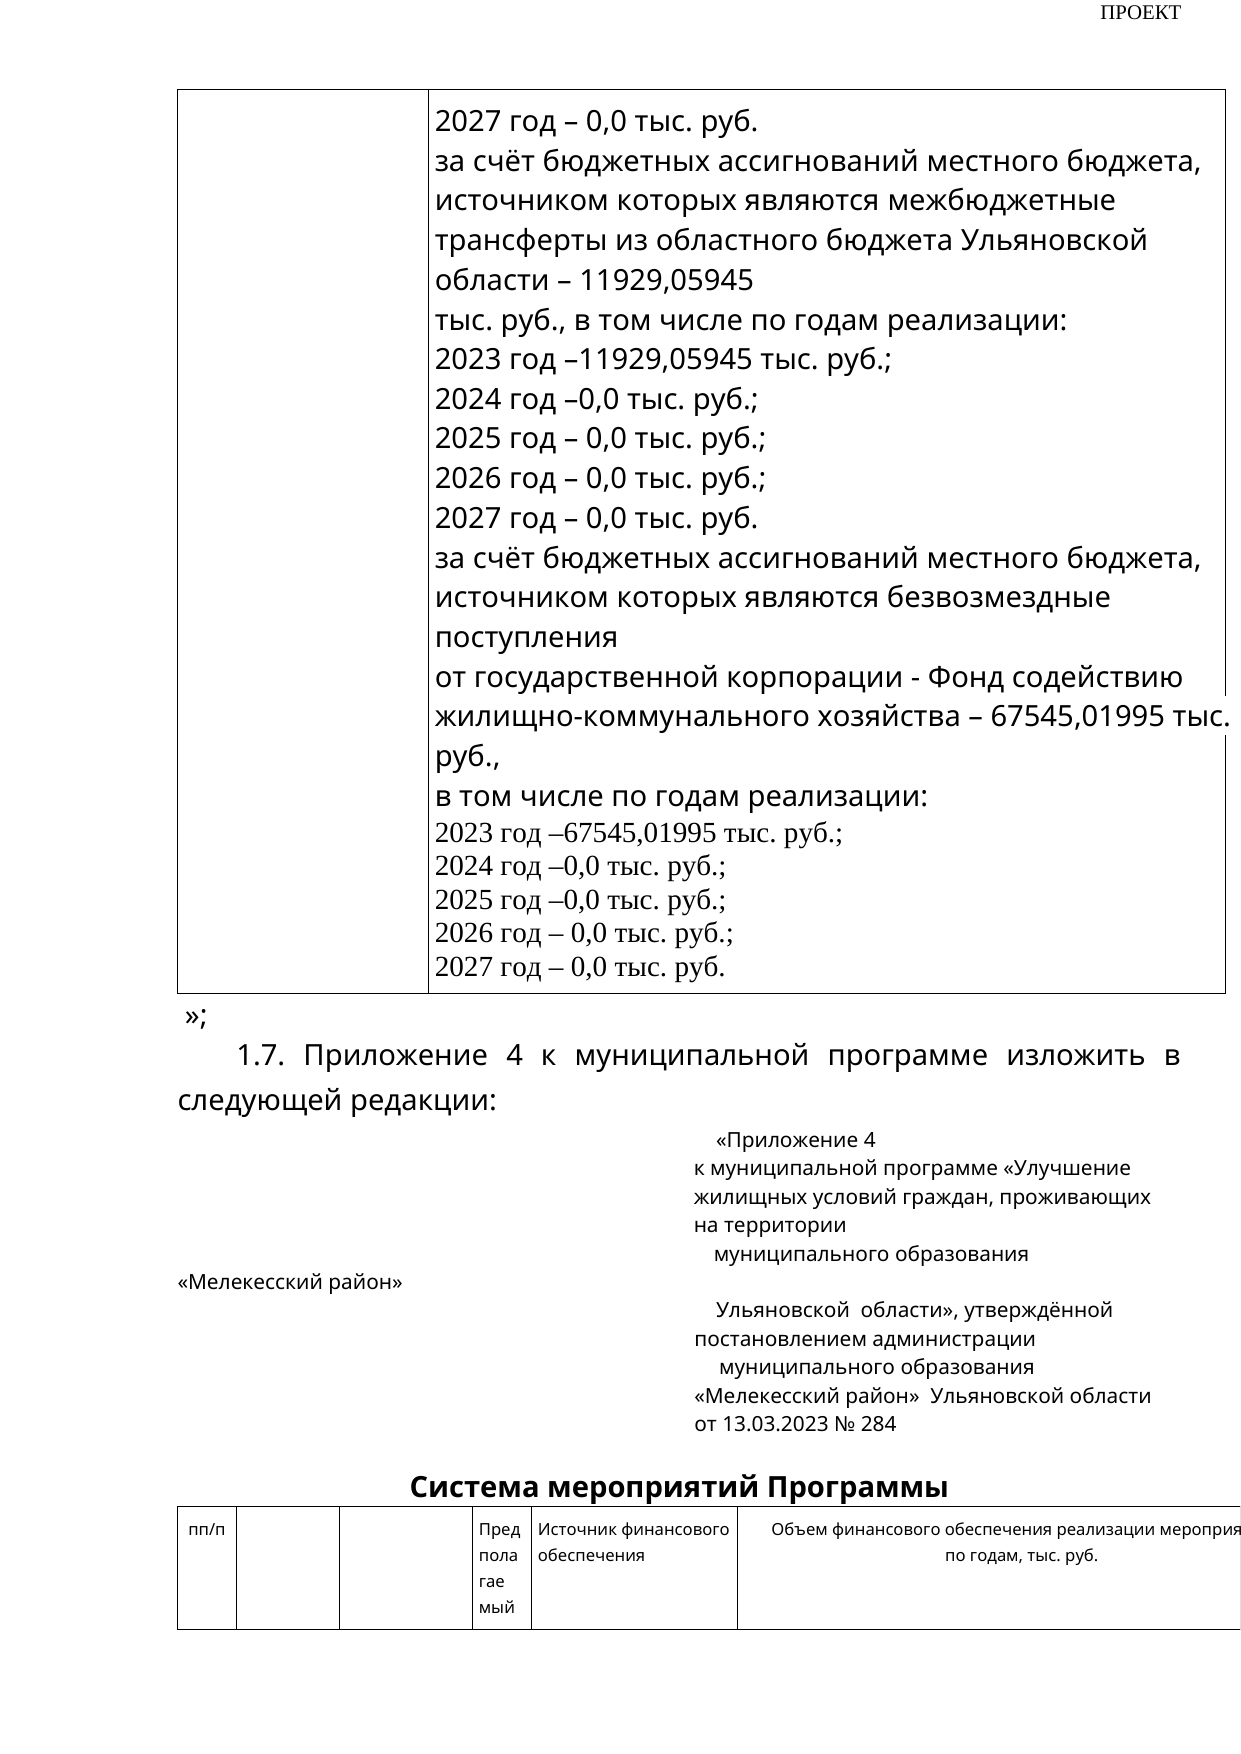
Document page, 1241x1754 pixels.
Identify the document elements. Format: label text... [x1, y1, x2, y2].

text Система мероприятий Программы [177, 1466, 1181, 1506]
text муниципального образования «Мелекесский район» Ульяновской области [177, 1352, 1181, 1409]
text от 13.03.2023 № 284 [694, 1409, 1181, 1438]
text к муниципальной программе «Улучшение жилищных условий граждан, проживающих на территории [693, 1153, 1181, 1239]
table_header [237, 1507, 339, 1629]
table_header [178, 90, 428, 993]
text муниципального образования «Мелекесский район» [177, 1239, 1181, 1296]
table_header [738, 1507, 1240, 1629]
text Ульяновской области», утверждённой постановлением администрации [177, 1296, 1181, 1352]
text «Приложение 4 [177, 1125, 1181, 1153]
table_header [532, 1507, 737, 1629]
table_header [473, 1507, 531, 1629]
text 1.7. Приложение 4 к муниципальной программе изложить в следующей редакции: [177, 1034, 1181, 1119]
table_header пп/п [178, 1507, 236, 1629]
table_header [429, 90, 1225, 993]
table_header [340, 1507, 472, 1629]
text »; [177, 994, 1181, 1034]
